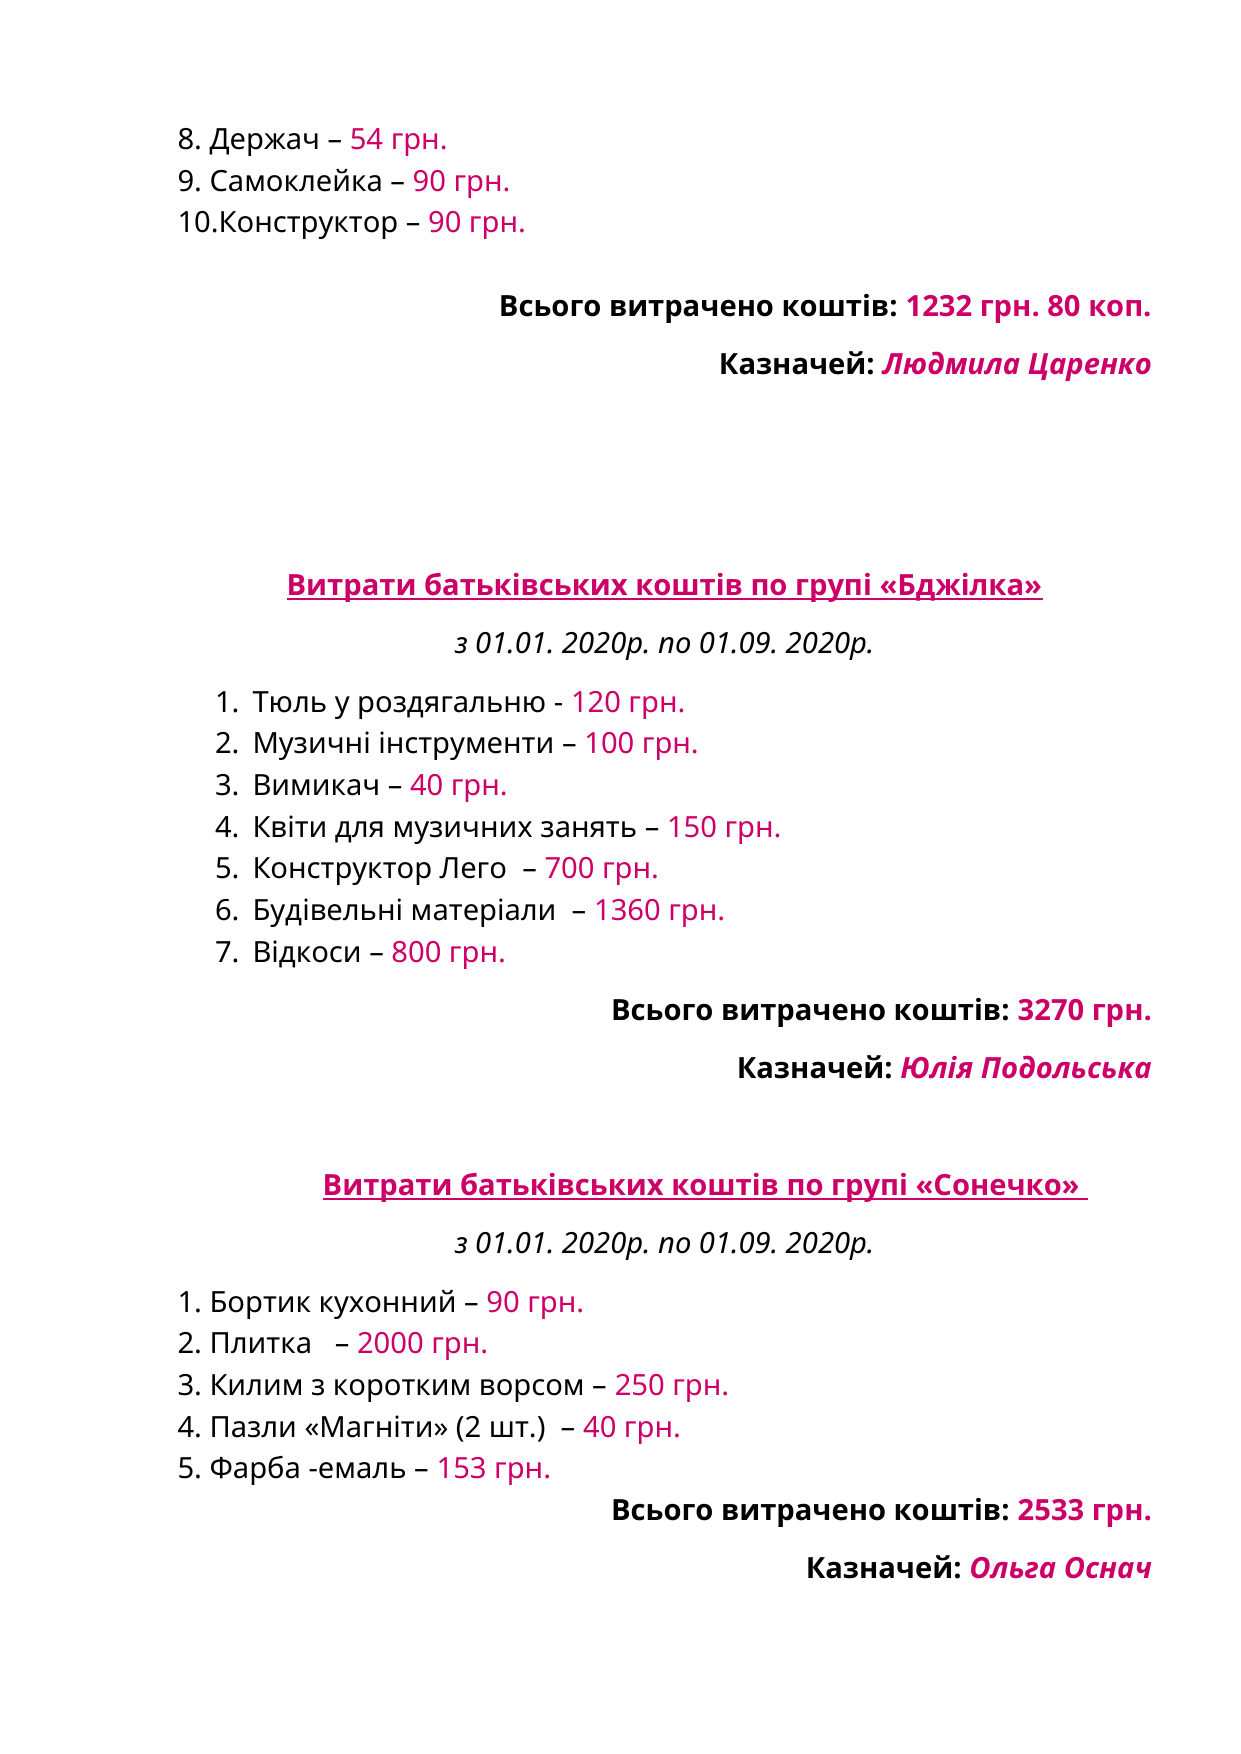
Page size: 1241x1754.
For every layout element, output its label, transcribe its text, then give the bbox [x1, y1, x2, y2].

list Конструктор Лего – 700 грн. [215, 847, 1152, 887]
text 9. Самоклейка – 90 грн. [177, 160, 1152, 199]
text Казначей: Людмила Царенко [177, 343, 1152, 383]
text Витрати батьківських коштів по групі «Сонечко» [177, 1164, 1152, 1204]
text Всього витрачено коштів: 1232 грн. 80 коп. [177, 285, 1152, 324]
list Будівельні матеріали – 1360 грн. [215, 889, 1152, 929]
text Витрати батьківських коштів по групі «Бджілка» [177, 564, 1152, 604]
text 8. Держач – 54 грн. [177, 118, 1152, 158]
text Всього витрачено коштів: 3270 грн. [177, 989, 1152, 1029]
list Вимикач – 40 грн. [215, 764, 1152, 804]
list Квіти для музичних занять – 150 грн. [215, 806, 1152, 846]
text 10.Конструктор – 90 грн. [177, 201, 1152, 241]
text Всього витрачено коштів: 2533 грн. [177, 1489, 1152, 1529]
text Казначей: Ольга Оснач [177, 1547, 1152, 1587]
text Казначей: Юлія Подольська [177, 1047, 1152, 1087]
text 1. Бортик кухонний – 90 грн. [177, 1281, 1152, 1321]
list Музичні інструменти – 100 грн. [215, 722, 1152, 762]
text 2. Плитка – 2000 грн. [177, 1322, 1152, 1362]
text з 01.01. 2020р. по 01.09. 2020р. [177, 622, 1152, 662]
text 5. Фарба -емаль – 153 грн. [177, 1447, 1152, 1487]
list Відкоси – 800 грн. [215, 931, 1152, 971]
list Тюль у роздягальню - 120 грн. [215, 681, 1152, 721]
text 4. Пазли «Магніти» (2 шт.) – 40 грн. [177, 1406, 1152, 1446]
text з 01.01. 2020р. по 01.09. 2020р. [177, 1222, 1152, 1262]
text 3. Килим з коротким ворсом – 250 грн. [177, 1364, 1152, 1404]
